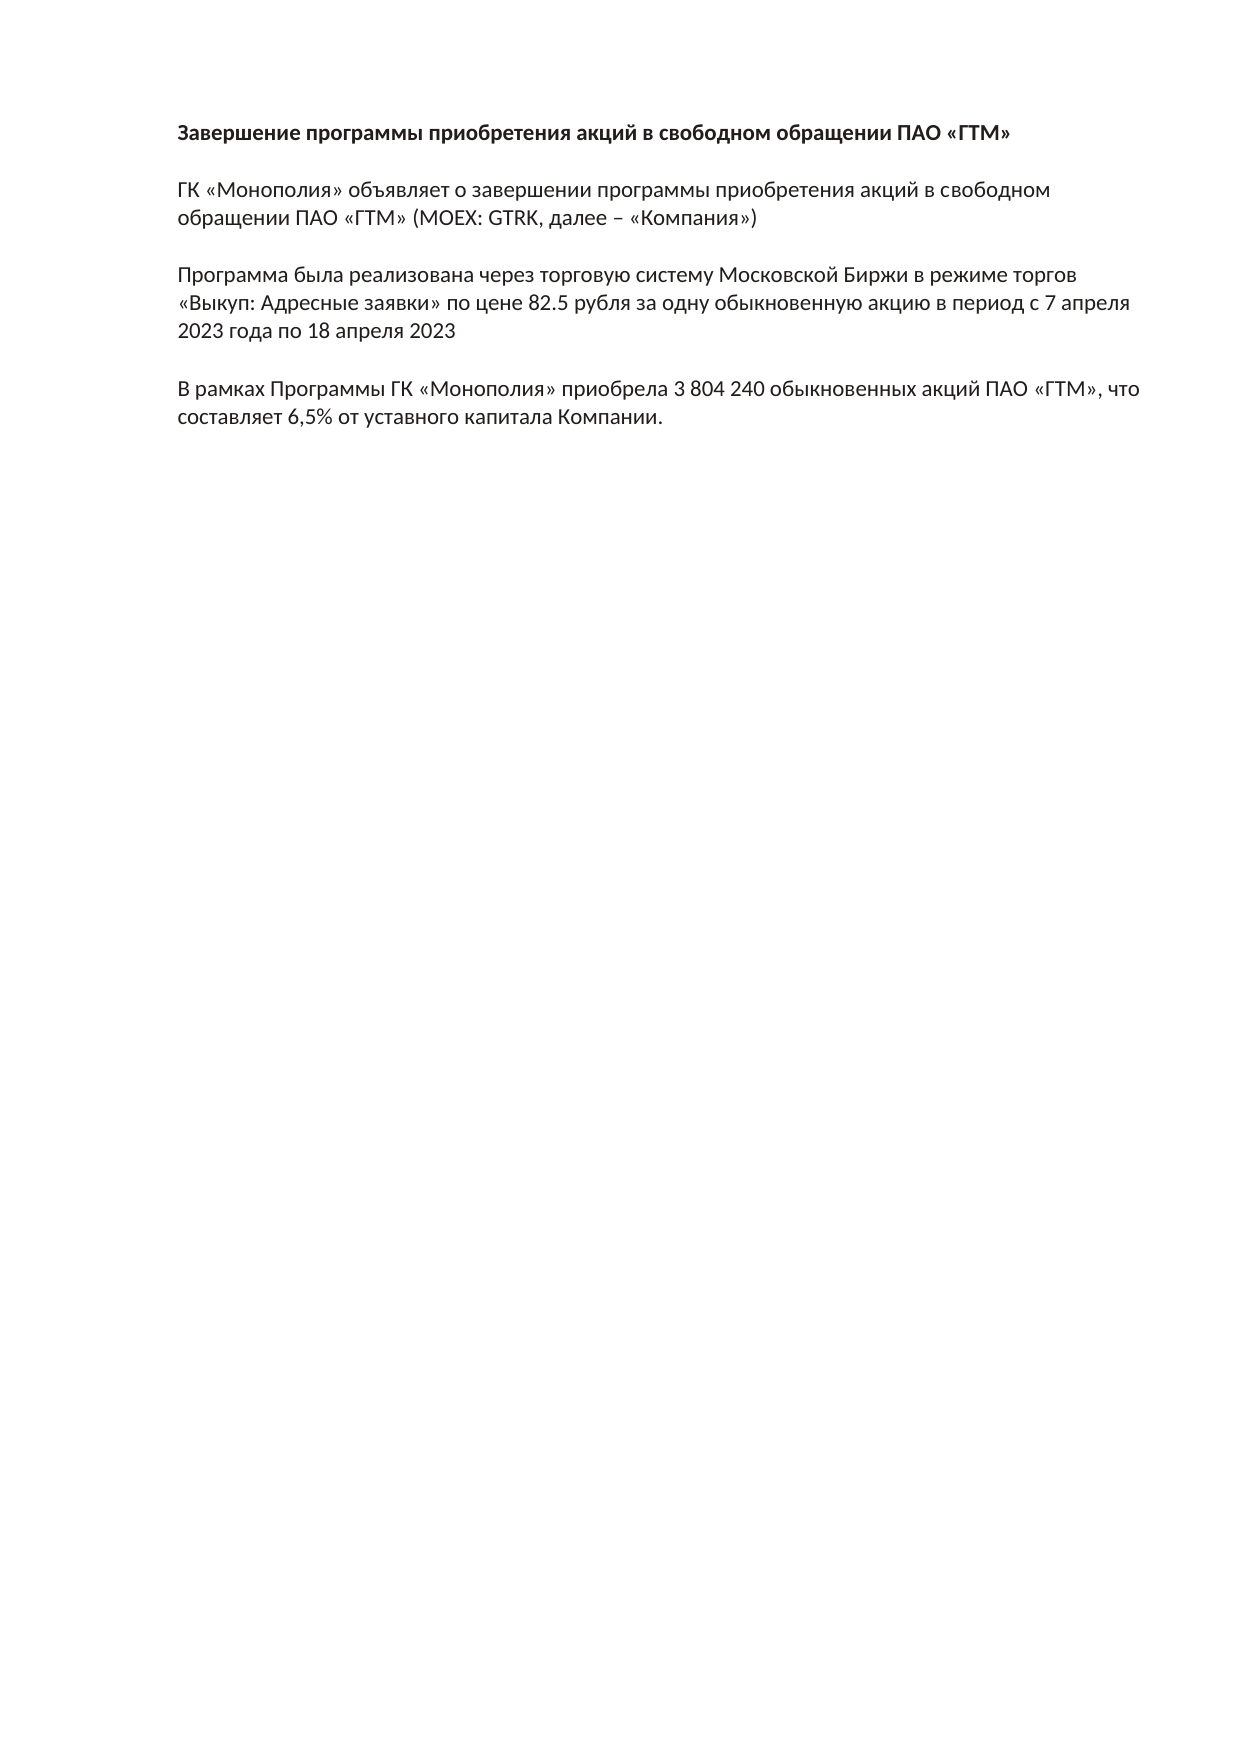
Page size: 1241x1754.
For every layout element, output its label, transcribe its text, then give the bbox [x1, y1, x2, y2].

text В рамках Программы ГК «Монополия» приобрела 3 804 240 обыкновенных акций ПАО «ГТМ», что составляет 6,5% от уставного капитала Компании. [177, 374, 1152, 430]
text Программа была реализована через торговую систему Московской Биржи в режиме торгов «Выкуп: Адресные заявки» по цене 82.5 рубля за одну обыкновенную акцию в период с 7 апреля 2023 года по 18 апреля 2023 [177, 261, 1152, 344]
text ГК «Монополия» объявляет о завершении программы приобретения акций в свободном обращении ПАО «ГТМ» (MOEX: GTRK, далее – «Компания») [177, 175, 1152, 231]
text Завершение программы приобретения акций в свободном обращении ПАО «ГТМ» [177, 118, 1152, 146]
